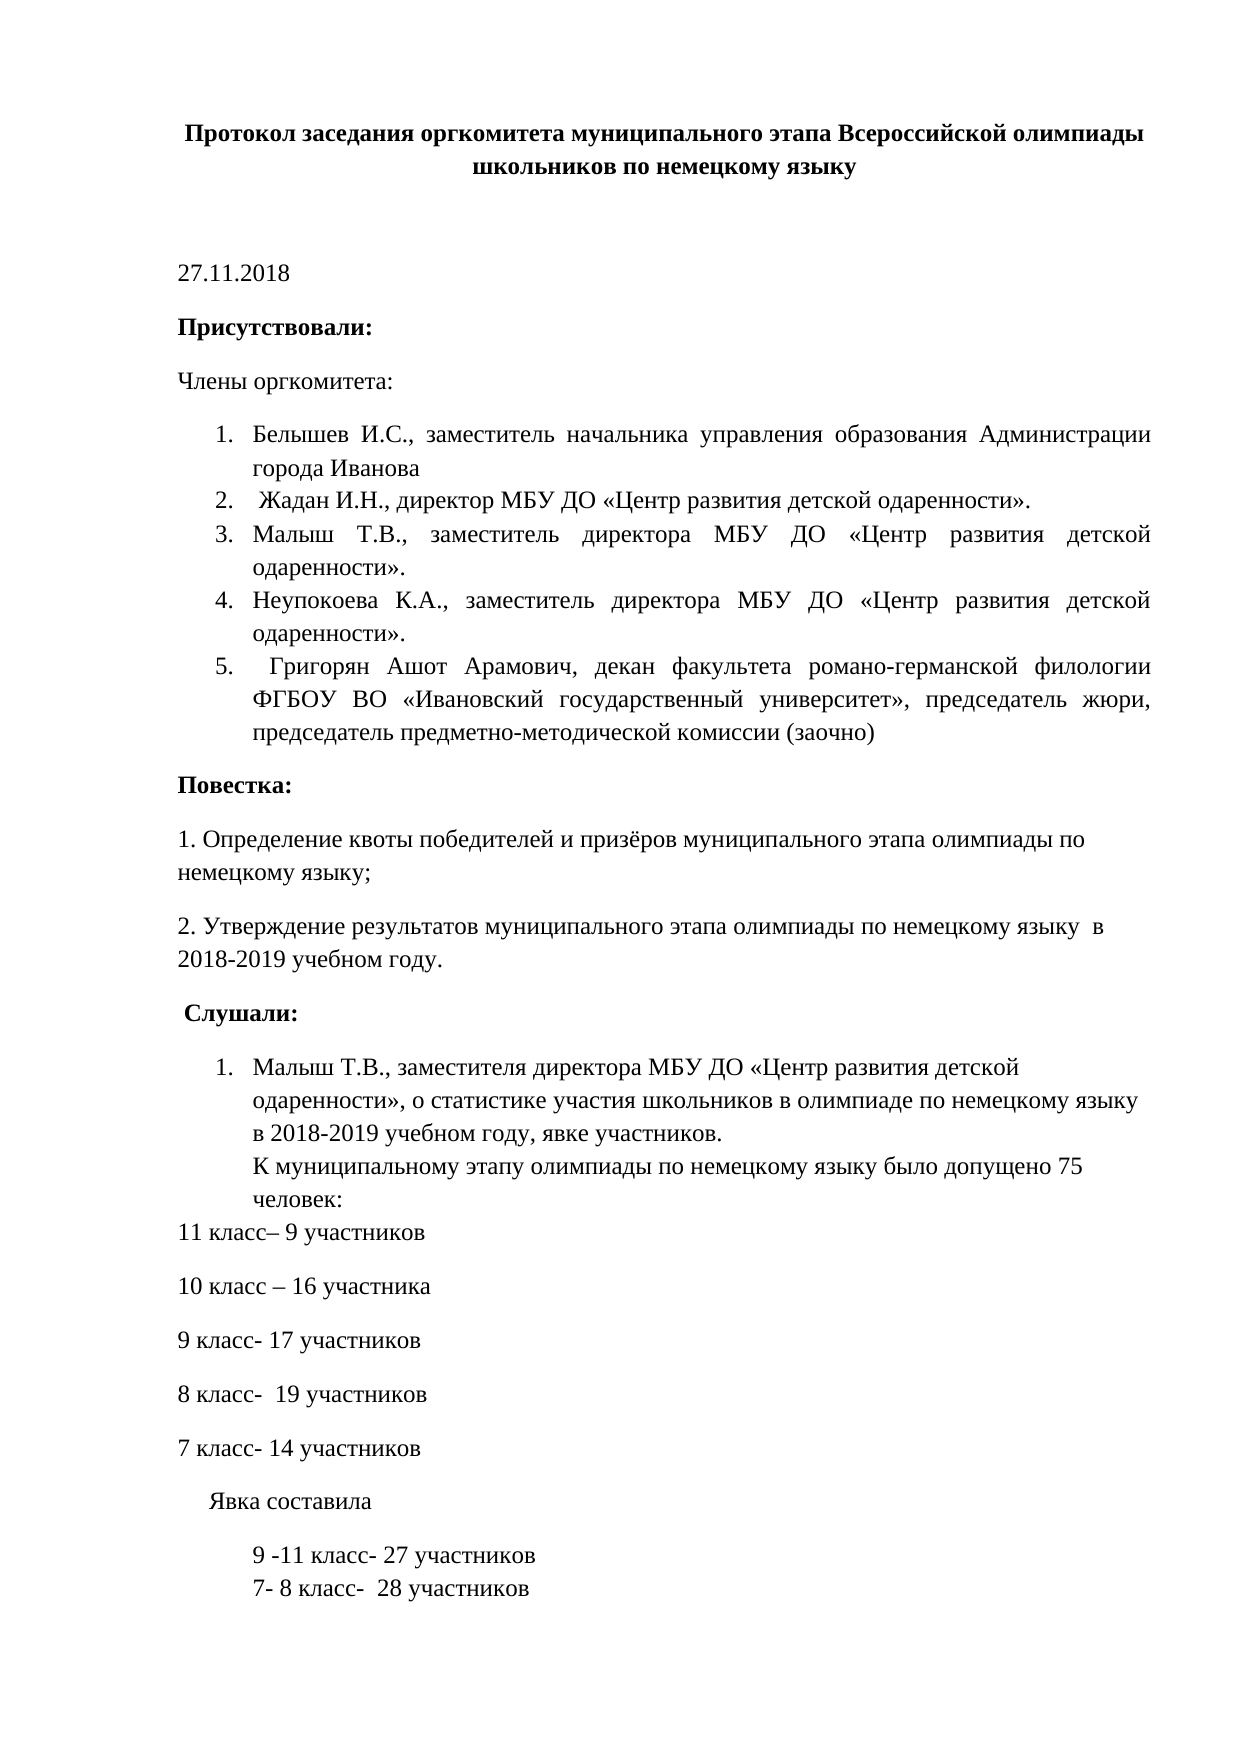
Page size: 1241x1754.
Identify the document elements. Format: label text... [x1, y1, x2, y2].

text Слушали: [177, 998, 1152, 1027]
list 7- 8 класс- 28 участников [252, 1573, 1152, 1602]
list Неупокоева К.А., заместитель директора МБУ ДО «Центр развития детской одаренности». [215, 585, 1152, 646]
list К муниципальному этапу олимпиады по немецкому языку было допущено 75 человек: [252, 1151, 1152, 1213]
text 27.11.2018 [177, 258, 1152, 287]
list Белышев И.С., заместитель начальника управления образования Администрации города Иванова [215, 419, 1152, 481]
list Малыш Т.В., заместитель директора МБУ ДО «Центр развития детской одаренности». [215, 519, 1152, 580]
text 8 класс- 19 участников [177, 1379, 1152, 1407]
list 9 -11 класс- 27 участников [252, 1540, 1152, 1569]
text Явка составила [177, 1486, 1152, 1515]
text 1. Определение квоты победителей и призёров муниципального этапа олимпиады по немецкому языку; [177, 824, 1152, 886]
text 11 класс– 9 участников [177, 1217, 1152, 1246]
text Повестка: [177, 771, 1152, 799]
text 2. Утверждение результатов муниципального этапа олимпиады по немецкому языку в 2018-2019 учебном году. [177, 911, 1152, 973]
text Присутствовали: [177, 312, 1152, 341]
text 7 класс- 14 участников [177, 1433, 1152, 1461]
text 10 класс – 16 участника [177, 1271, 1152, 1300]
text Протокол заседания оргкомитета муниципального этапа Всероссийской олимпиады школьников по немецкому языку [177, 118, 1152, 180]
text Члены оргкомитета: [177, 366, 1152, 394]
list Григорян Ашот Арамович, декан факультета романо-германской филологии ФГБОУ ВО «Ивановский государственный университет», председатель жюри, председатель предметно-методической комиссии (заочно) [215, 651, 1152, 746]
text 9 класс- 17 участников [177, 1325, 1152, 1354]
list Малыш Т.В., заместителя директора МБУ ДО «Центр развития детской одаренности», о статистике участия школьников в олимпиаде по немецкому языку в 2018-2019 учебном году, явке участников. [215, 1052, 1152, 1147]
list Жадан И.Н., директор МБУ ДО «Центр развития детской одаренности». [215, 486, 1152, 514]
